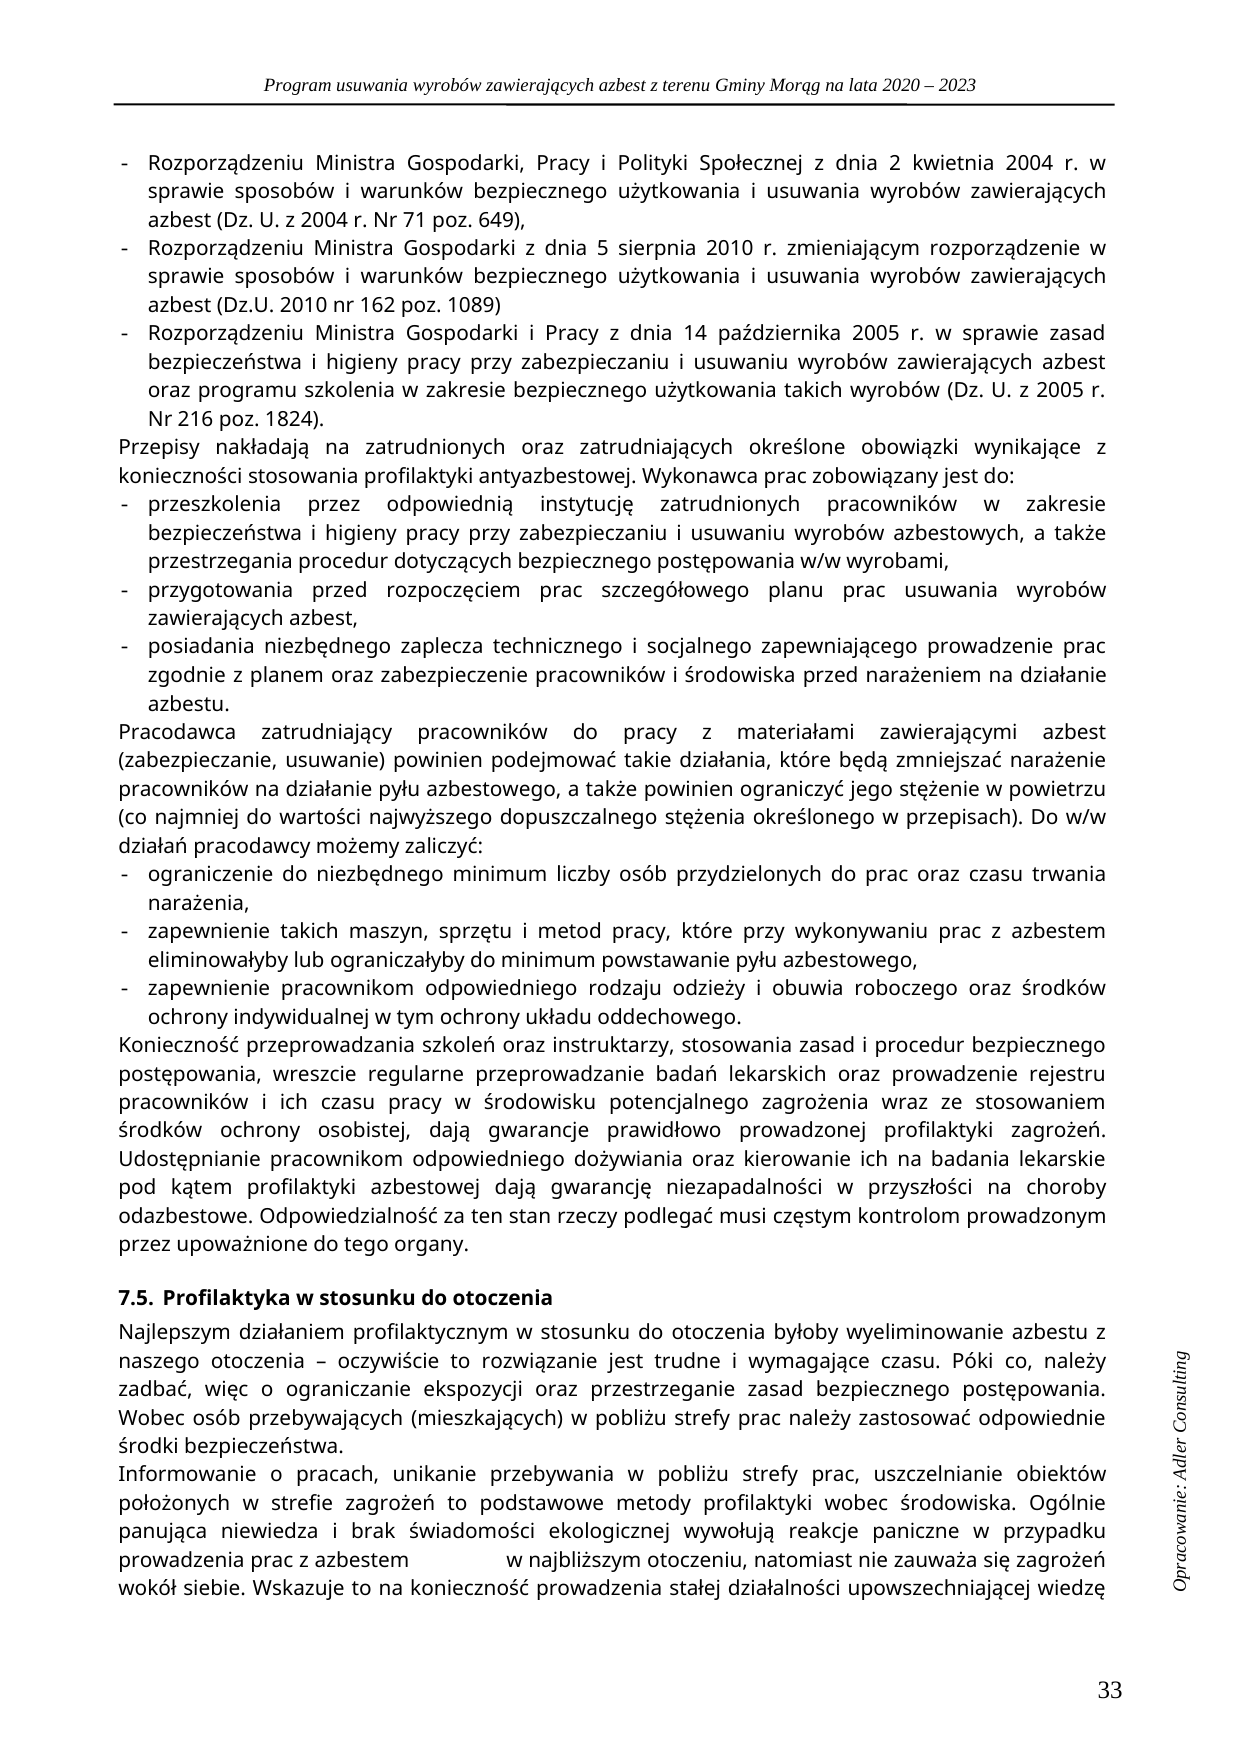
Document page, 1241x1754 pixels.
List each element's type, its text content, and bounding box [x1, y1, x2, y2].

list przygotowania przed rozpoczęciem prac szczegółowego planu prac usuwania wyrobów zawierających azbest, [118, 575, 1107, 632]
list ograniczenie do niezbędnego minimum liczby osób przydzielonych do prac oraz czasu trwania narażenia, [118, 859, 1107, 916]
text Najlepszym działaniem profilaktycznym w stosunku do otoczenia byłoby wyeliminowanie azbestu z naszego otoczenia – oczywiście to rozwiązanie jest trudne i wymagające czasu. Póki co, należy zadbać, więc o ograniczanie ekspozycji oraz przestrzeganie zasad bezpiecznego postępowania. Wobec osób przebywających (mieszkających) w pobliżu strefy prac należy zastosować odpowiednie środki bezpieczeństwa. [118, 1317, 1107, 1459]
list Rozporządzeniu Ministra Gospodarki i Pracy z dnia 14 października 2005 r. w sprawie zasad bezpieczeństwa i higieny pracy przy zabezpieczaniu i usuwaniu wyrobów zawierających azbest oraz programu szkolenia w zakresie bezpiecznego użytkowania takich wyrobów (Dz. U. z 2005 r. Nr 216 poz. 1824). [118, 318, 1107, 432]
list Rozporządzeniu Ministra Gospodarki, Pracy i Polityki Społecznej z dnia 2 kwietnia 2004 r. w sprawie sposobów i warunków bezpiecznego użytkowania i usuwania wyrobów zawierających azbest (Dz. U. z 2004 r. Nr 71 poz. 649), [118, 148, 1107, 233]
list zapewnienie takich maszyn, sprzętu i metod pracy, które przy wykonywaniu prac z azbestem eliminowałyby lub ograniczałyby do minimum powstawanie pyłu azbestowego, [118, 916, 1107, 973]
text Przepisy nakładają na zatrudnionych oraz zatrudniających określone obowiązki wynikające z konieczności stosowania profilaktyki antyazbestowej. Wykonawca prac zobowiązany jest do: [118, 432, 1107, 489]
list przeszkolenia przez odpowiednią instytucję zatrudnionych pracowników w zakresie bezpieczeństwa i higieny pracy przy zabezpieczaniu i usuwaniu wyrobów azbestowych, a także przestrzegania procedur dotyczących bezpiecznego postępowania w/w wyrobami, [118, 489, 1107, 575]
list Rozporządzeniu Ministra Gospodarki z dnia 5 sierpnia 2010 r. zmieniającym rozporządzenie w sprawie sposobów i warunków bezpiecznego użytkowania i usuwania wyrobów zawierających azbest (Dz.U. 2010 nr 162 poz. 1089) [118, 233, 1107, 318]
text Pracodawca zatrudniający pracowników do pracy z materiałami zawierającymi azbest (zabezpieczanie, usuwanie) powinien podejmować takie działania, które będą zmniejszać narażenie pracowników na działanie pyłu azbestowego, a także powinien ograniczyć jego stężenie w powietrzu (co najmniej do wartości najwyższego dopuszczalnego stężenia określonego w przepisach). Do w/w działań pracodawcy możemy zaliczyć: [118, 717, 1107, 859]
subtitle Profilaktyka w stosunku do otoczenia [118, 1283, 1107, 1311]
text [118, 1459, 1107, 1602]
text Konieczność przeprowadzania szkoleń oraz instruktarzy, stosowania zasad i procedur bezpiecznego postępowania, wreszcie regularne przeprowadzanie badań lekarskich oraz prowadzenie rejestru pracowników i ich czasu pracy w środowisku potencjalnego zagrożenia wraz ze stosowaniem środków ochrony osobistej, dają gwarancje prawidłowo prowadzonej profilaktyki zagrożeń. Udostępnianie pracownikom odpowiedniego dożywiania oraz kierowanie ich na badania lekarskie pod kątem profilaktyki azbestowej dają gwarancję niezapadalności w przyszłości na choroby odazbestowe. Odpowiedzialność za ten stan rzeczy podlegać musi częstym kontrolom prowadzonym przez upoważnione do tego organy. [118, 1030, 1107, 1258]
list zapewnienie pracownikom odpowiedniego rodzaju odzieży i obuwia roboczego oraz środków ochrony indywidualnej w tym ochrony układu oddechowego. [118, 973, 1107, 1030]
list posiadania niezbędnego zaplecza technicznego i socjalnego zapewniającego prowadzenie prac zgodnie z planem oraz zabezpieczenie pracowników i środowiska przed narażeniem na działanie azbestu. [118, 632, 1107, 717]
